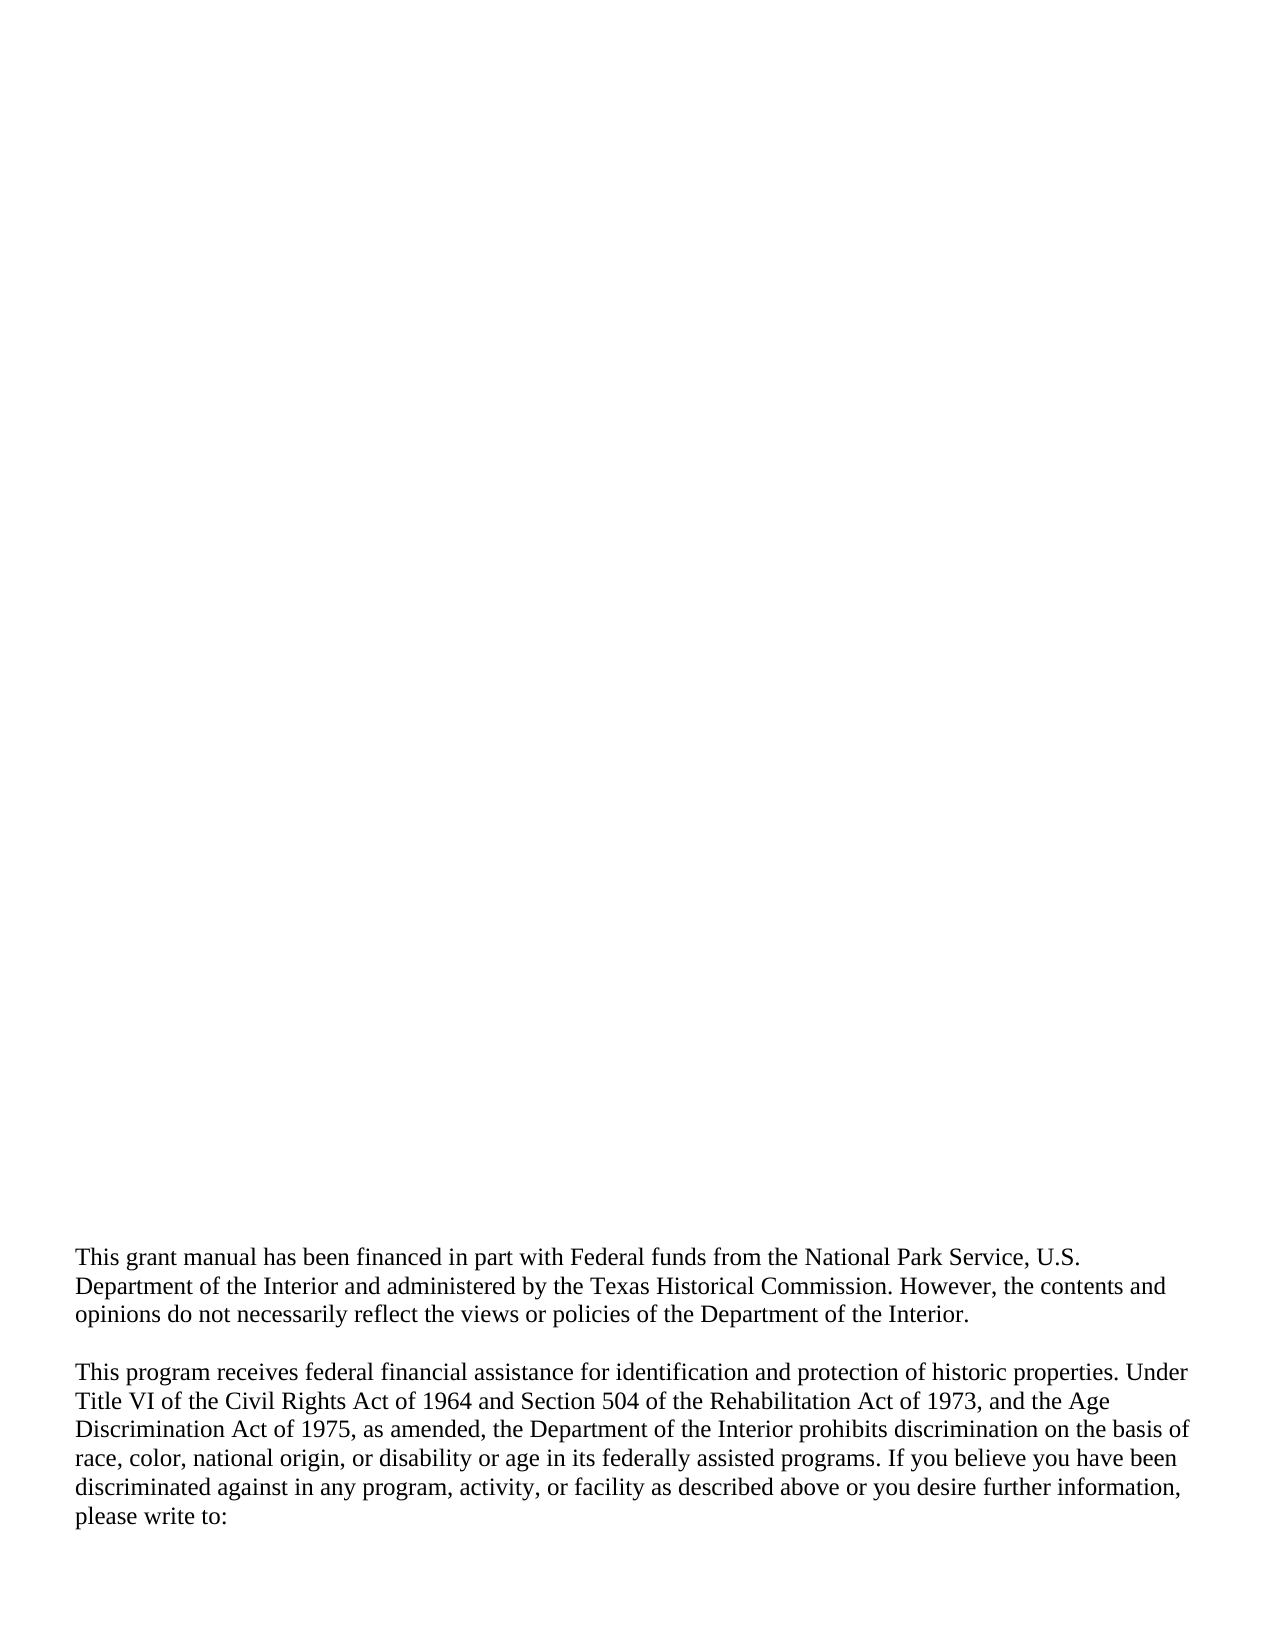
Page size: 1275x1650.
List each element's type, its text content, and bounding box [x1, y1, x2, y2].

text This grant manual has been financed in part with Federal funds from the National Park Service, U.S. Department of the Interior and administered by the Texas Historical Commission. However, the contents and opinions do not necessarily reflect the views or policies of the Department of the Interior. [75, 1242, 1200, 1328]
text This program receives federal financial assistance for identification and protection of historic properties. Under Title VI of the Civil Rights Act of 1964 and Section 504 of the Rehabilitation Act of 1973, and the Age Discrimination Act of 1975, as amended, the Department of the Interior prohibits discrimination on the basis of race, color, national origin, or disability or age in its federally assisted programs. If you believe you have been discriminated against in any program, activity, or facility as described above or you desire further information, please write to: [75, 1357, 1200, 1529]
